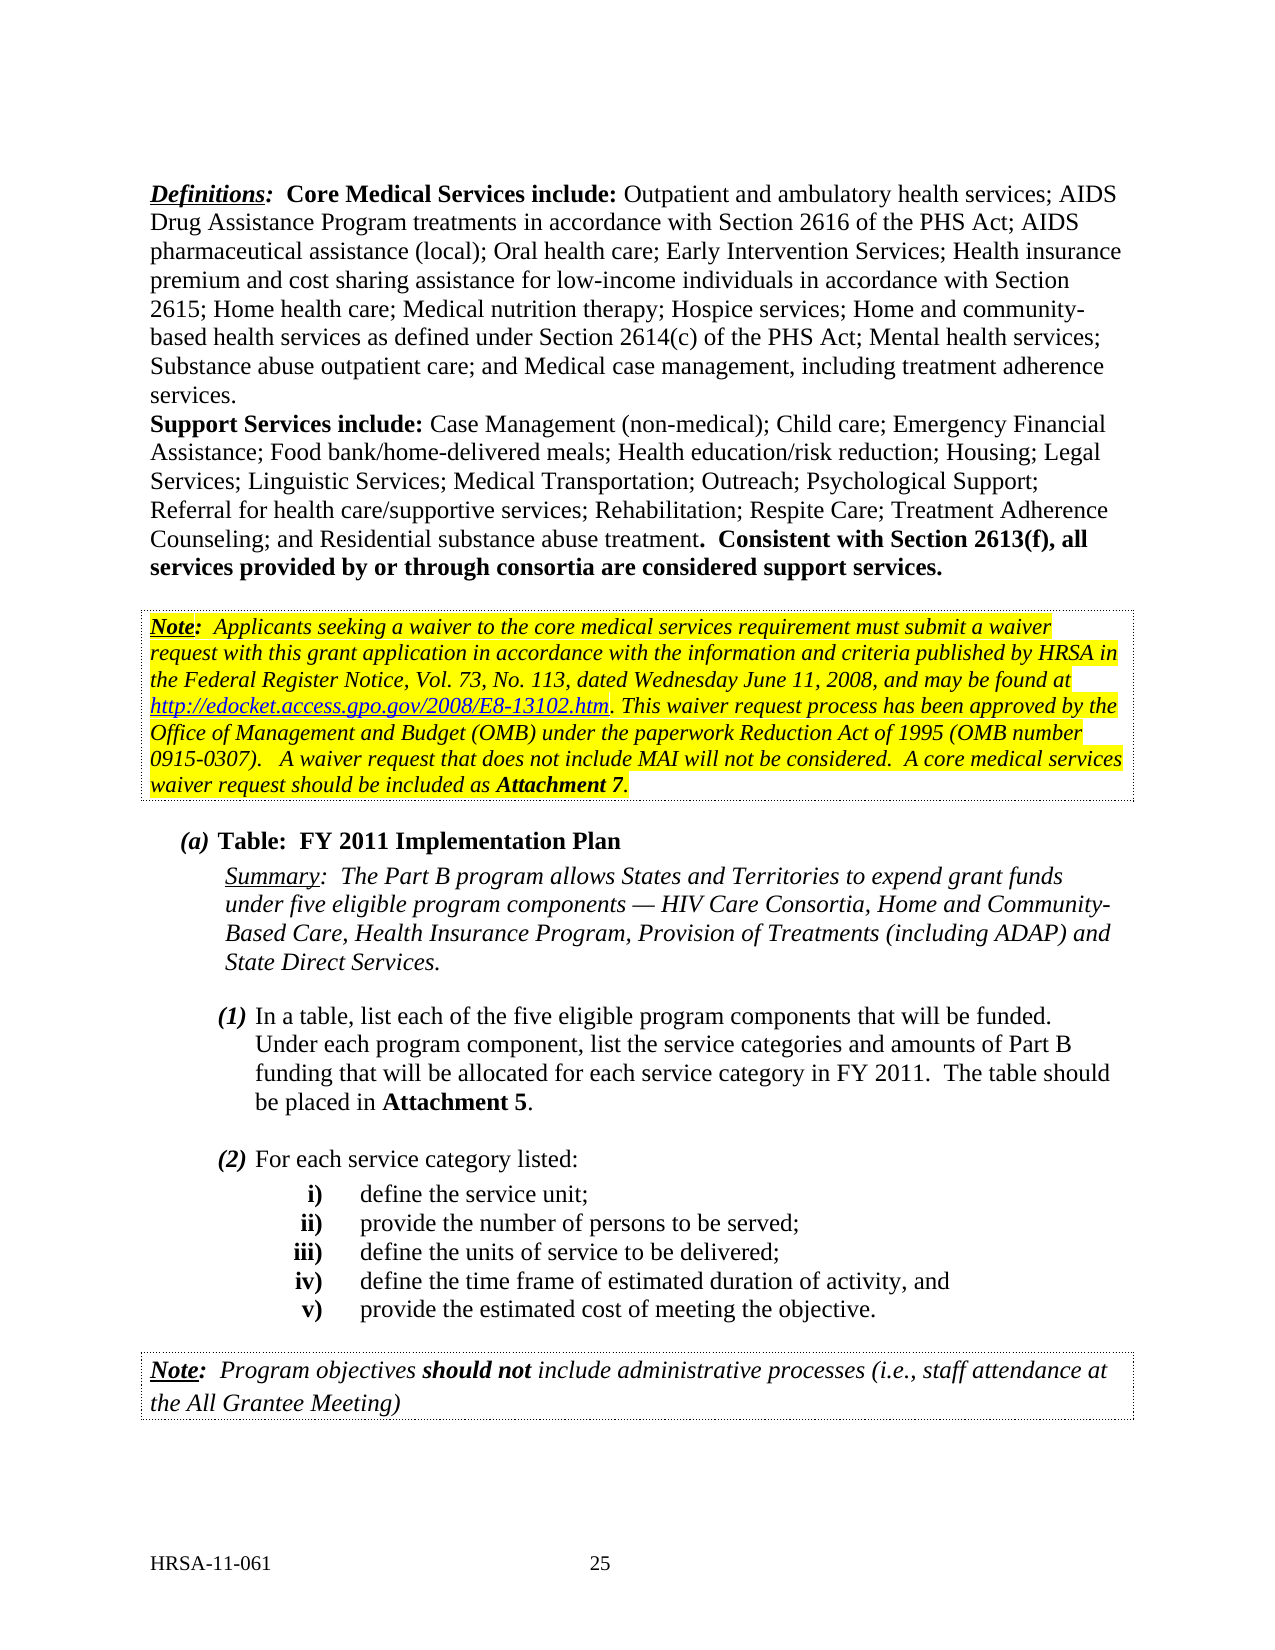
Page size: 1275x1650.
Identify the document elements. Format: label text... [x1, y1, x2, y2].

list provide the number of persons to be served; [322, 1208, 1125, 1237]
text Note: Program objectives should not include administrative processes (i.e., staff attendance at the All Grantee Meeting) [141, 1352, 1134, 1420]
list For each service category listed: [217, 1144, 1125, 1173]
list define the service unit; [322, 1179, 1125, 1208]
list define the time frame of estimated duration of activity, and [322, 1266, 1125, 1294]
list define the units of service to be delivered; [322, 1237, 1125, 1266]
list provide the estimated cost of meeting the objective. [322, 1294, 1125, 1323]
text Support Services include: Case Management (non-medical); Child care; Emergency Financial Assistance; Food bank/home-delivered meals; Health education/risk reduction; Housing; Legal Services; Linguistic Services; Medical Transportation; Outreach; Psychological Support; Referral for health care/supportive services; Rehabilitation; Respite Care; Treatment Adherence Counseling; and Residential substance abuse treatment. Consistent with Section 2613(f), all services provided by or through consortia are considered support services. [150, 409, 1125, 581]
text Summary: The Part B program allows States and Territories to expend grant funds under five eligible program components — HIV Care Consortia, Home and Community-Based Care, Health Insurance Program, Provision of Treatments (including ADAP) and State Direct Services. [225, 861, 1125, 976]
list Table: FY 2011 Implementation Plan [180, 826, 1125, 854]
text Definitions: Core Medical Services include: Outpatient and ambulatory health services; AIDS Drug Assistance Program treatments in accordance with Section 2616 of the PHS Act; AIDS pharmaceutical assistance (local); Oral health care; Early Intervention Services; Health insurance premium and cost sharing assistance for low-income individuals in accordance with Section 2615; Home health care; Medical nutrition therapy; Hospice services; Home and community-based health services as defined under Section 2614(c) of the PHS Act; Mental health services; Substance abuse outpatient care; and Medical case management, including treatment adherence services. [150, 179, 1125, 409]
list In a table, list each of the five eligible program components that will be funded. Under each program component, list the service categories and amounts of Part B funding that will be allocated for each service category in FY 2011. The table should be placed in Attachment 5. [217, 1001, 1125, 1116]
text Note: Applicants seeking a waiver to the core medical services requirement must submit a waiver request with this grant application in accordance with the information and criteria published by HRSA in the Federal Register Notice, Vol. 73, No. 113, dated Wednesday June 11, 2008, and may be found at http://edocket.access.gpo.gov/2008/E8-13102.htm. This waiver request process has been approved by the Office of Management and Budget (OMB) under the paperwork Reduction Act of 1995 (OMB number 0915-0307). A waiver request that does not include MAI will not be considered. A core medical services waiver request should be included as Attachment 7. [141, 610, 1134, 801]
